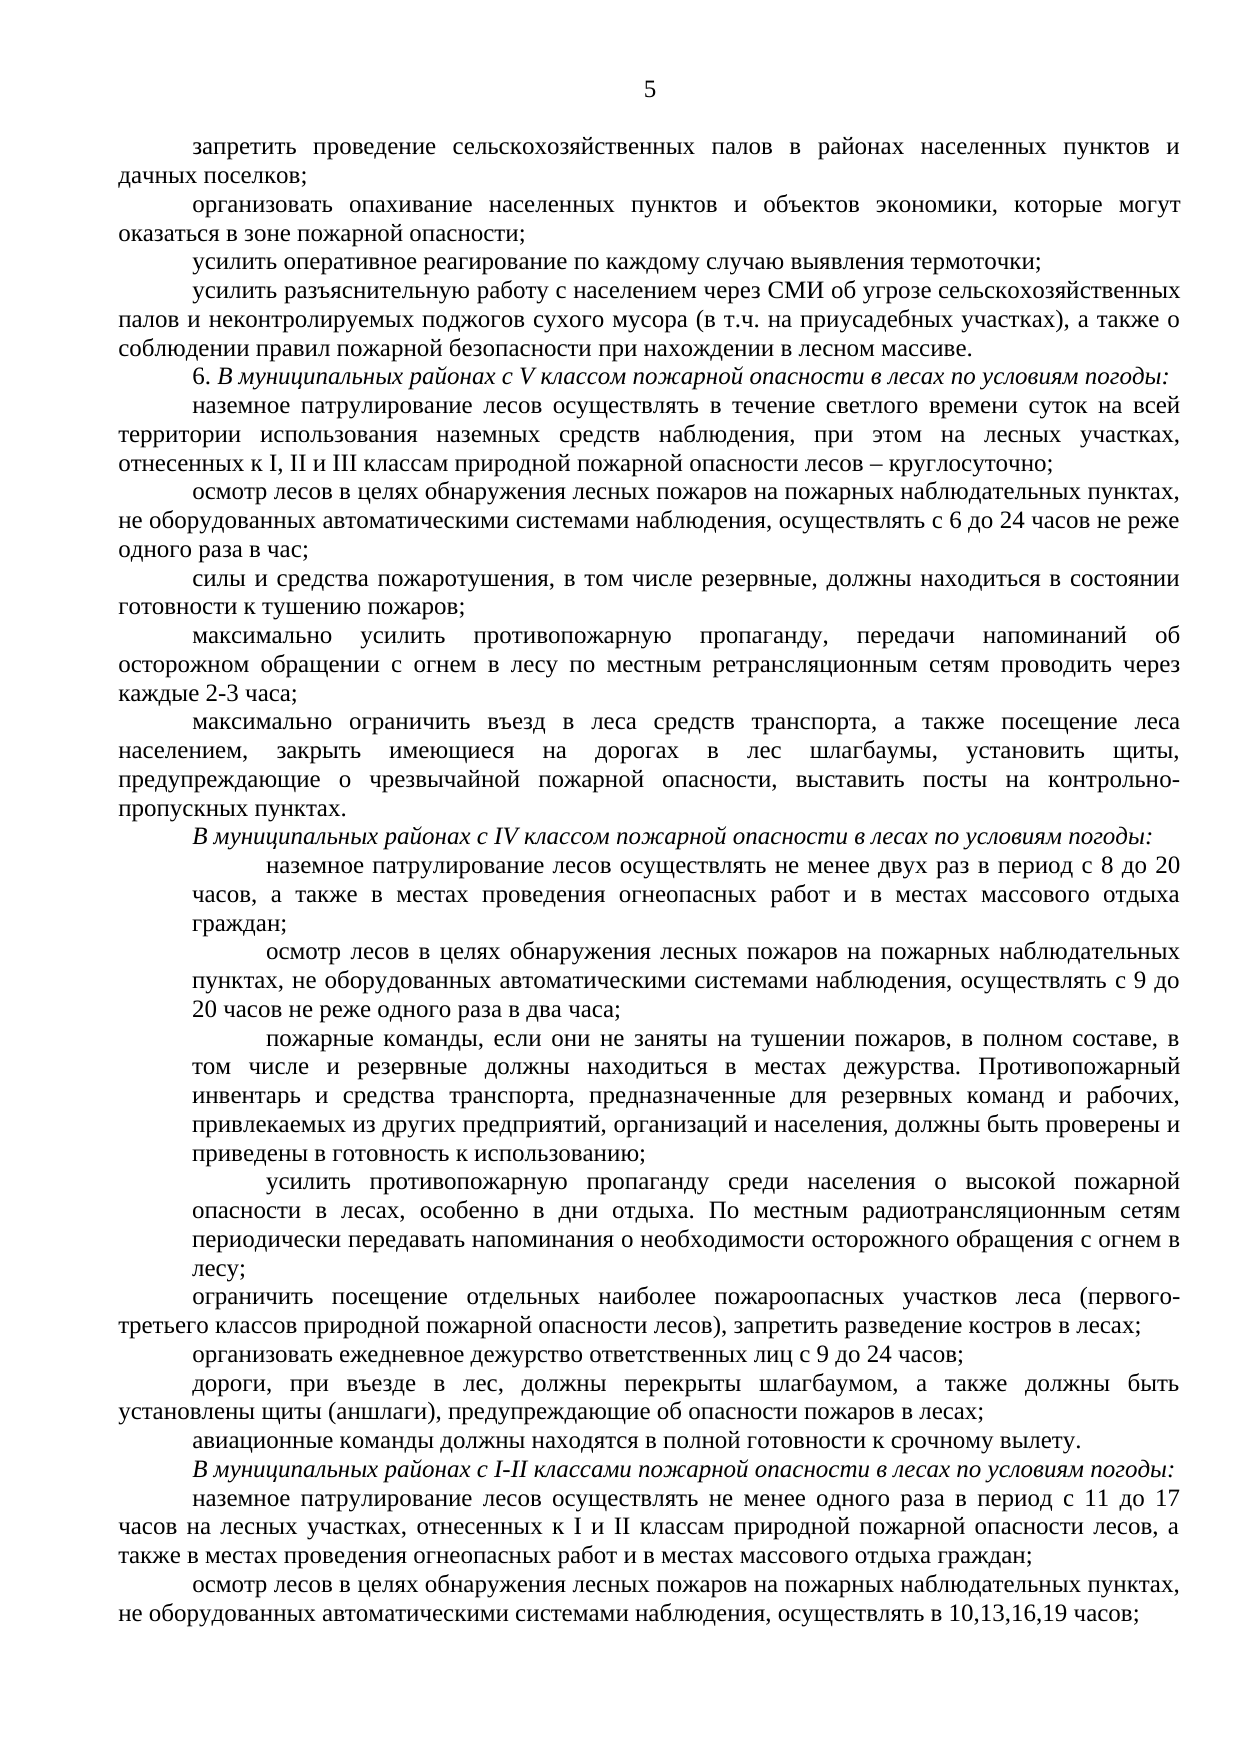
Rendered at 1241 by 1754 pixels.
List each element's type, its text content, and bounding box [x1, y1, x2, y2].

list осмотр лесов в целях обнаружения лесных пожаров на пожарных наблюдательных пунктах, не оборудованных автоматическими системами наблюдения, осуществлять в 10,13,16,19 часов; [118, 1569, 1181, 1626]
text осмотр лесов в целях обнаружения лесных пожаров на пожарных наблюдательных пунктах, не оборудованных автоматическими системами наблюдения, осуществлять с 6 до 24 часов не реже одного раза в час; [118, 476, 1181, 563]
list ограничить посещение отдельных наиболее пожароопасных участков леса (первого-третьего классов природной пожарной опасности лесов), запретить разведение костров в лесах; [118, 1281, 1181, 1339]
list организовать ежедневное дежурство ответственных лиц с 9 до 24 часов; [118, 1339, 1181, 1368]
text максимально усилить противопожарную пропаганду, передачи напоминаний об осторожном обращении с огнем в лесу по местным ретрансляционным сетям проводить через каждые 2-3 часа; [118, 620, 1181, 706]
list авиационные команды должны находятся в полной готовности к срочному вылету. [118, 1425, 1181, 1454]
list усилить разъяснительную работу с населением через СМИ об угрозе сельскохозяйственных палов и неконтролируемых поджогов сухого мусора (в т.ч. на приусадебных участках), а также о соблюдении правил пожарной безопасности при нахождении в лесном массиве. [118, 275, 1181, 361]
list наземное патрулирование лесов осуществлять не менее одного раза в период с 11 до 17 часов на лесных участках, отнесенных к I и II классам природной пожарной опасности лесов, а также в местах проведения огнеопасных работ и в местах массового отдыха граждан; [118, 1483, 1181, 1569]
list организовать опахивание населенных пунктов и объектов экономики, которые могут оказаться в зоне пожарной опасности; [118, 189, 1181, 246]
list запретить проведение сельскохозяйственных палов в районах населенных пунктов и дачных поселков; [118, 131, 1181, 189]
text В муниципальных районах с IV классом пожарной опасности в лесах по условиям погоды: [118, 821, 1181, 850]
list наземное патрулирование лесов осуществлять не менее двух раз в период с 8 до 20 часов, а также в местах проведения огнеопасных работ и в местах массового отдыха граждан; [192, 850, 1181, 936]
list дороги, при въезде в лес, должны перекрыты шлагбаумом, а также должны быть установлены щиты (аншлаги), предупреждающие об опасности пожаров в лесах; [118, 1368, 1181, 1425]
text максимально ограничить въезд в леса средств транспорта, а также посещение леса населением, закрыть имеющиеся на дорогах в лес шлагбаумы, установить щиты, предупреждающие о чрезвычайной пожарной опасности, выставить посты на контрольно-пропускных пунктах. [118, 706, 1181, 821]
list осмотр лесов в целях обнаружения лесных пожаров на пожарных наблюдательных пунктах, не оборудованных автоматическими системами наблюдения, осуществлять с 9 до 20 часов не реже одного раза в два часа; [192, 936, 1181, 1023]
list пожарные команды, если они не заняты на тушении пожаров, в полном составе, в том числе и резервные должны находиться в местах дежурства. Противопожарный инвентарь и средства транспорта, предназначенные для резервных команд и рабочих, привлекаемых из других предприятий, организаций и населения, должны быть проверены и приведены в готовность к использованию; [192, 1023, 1181, 1166]
list В муниципальных районах с I-II классами пожарной опасности в лесах по условиям погоды: [118, 1454, 1181, 1483]
list усилить оперативное реагирование по каждому случаю выявления термоточки; [118, 246, 1181, 275]
text силы и средства пожаротушения, в том числе резервные, должны находиться в состоянии готовности к тушению пожаров; [118, 563, 1181, 620]
text 6. В муниципальных районах с V классом пожарной опасности в лесах по условиям погоды: [118, 361, 1181, 390]
list усилить противопожарную пропаганду среди населения о высокой пожарной опасности в лесах, особенно в дни отдыха. По местным радиотрансляционным сетям периодически передавать напоминания о необходимости осторожного обращения с огнем в лесу; [192, 1166, 1181, 1281]
text наземное патрулирование лесов осуществлять в течение светлого времени суток на всей территории использования наземных средств наблюдения, при этом на лесных участках, отнесенных к I, II и III классам природной пожарной опасности лесов – круглосуточно; [118, 390, 1181, 476]
